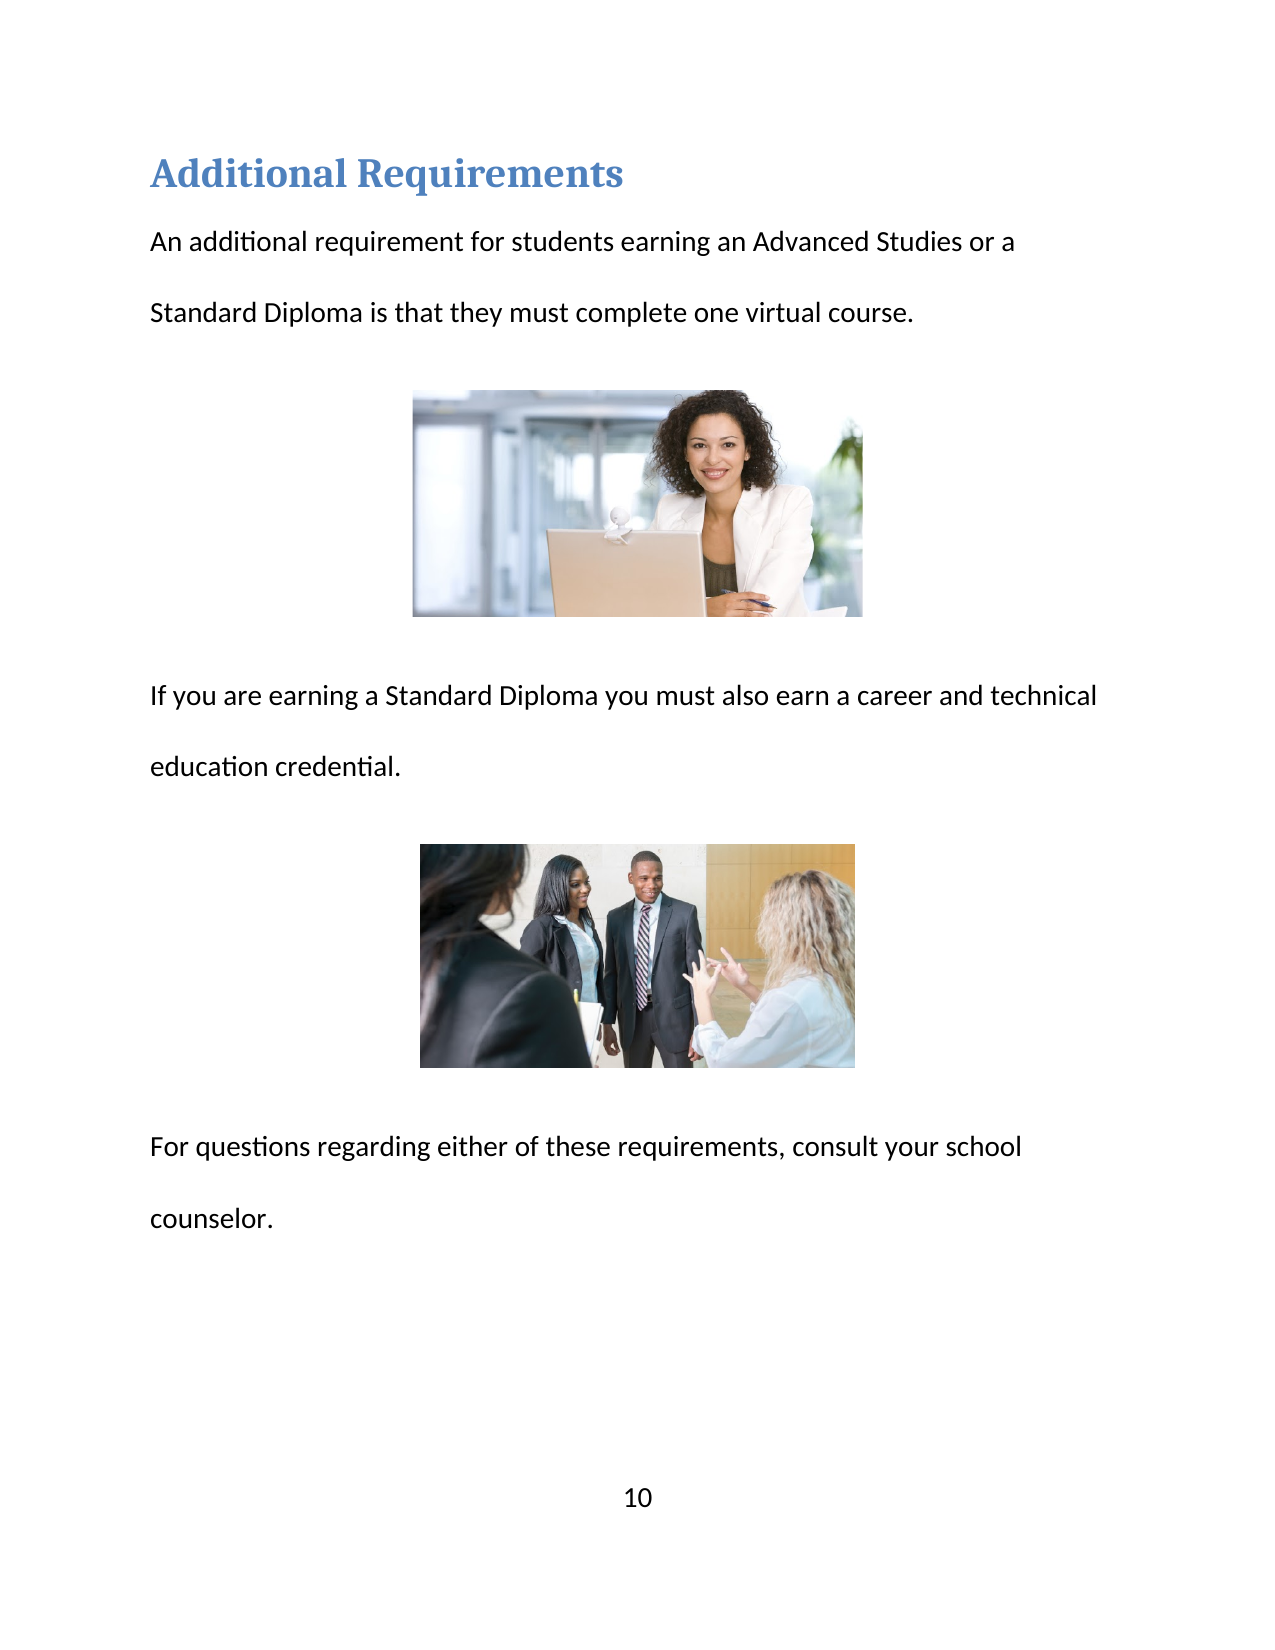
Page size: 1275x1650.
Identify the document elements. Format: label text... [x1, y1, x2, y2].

subtitle Additional Requirements [150, 150, 1125, 198]
text An additional requirement for students earning an Advanced Studies or a Standard Diploma is that they must complete one virtual course. [150, 223, 1125, 330]
text For questions regarding either of these requirements, consult your school counselor. [150, 1128, 1125, 1235]
text If you are earning a Standard Diploma you must also earn a career and technical education credential. [150, 677, 1125, 784]
picture [420, 844, 855, 1068]
picture [412, 390, 863, 617]
